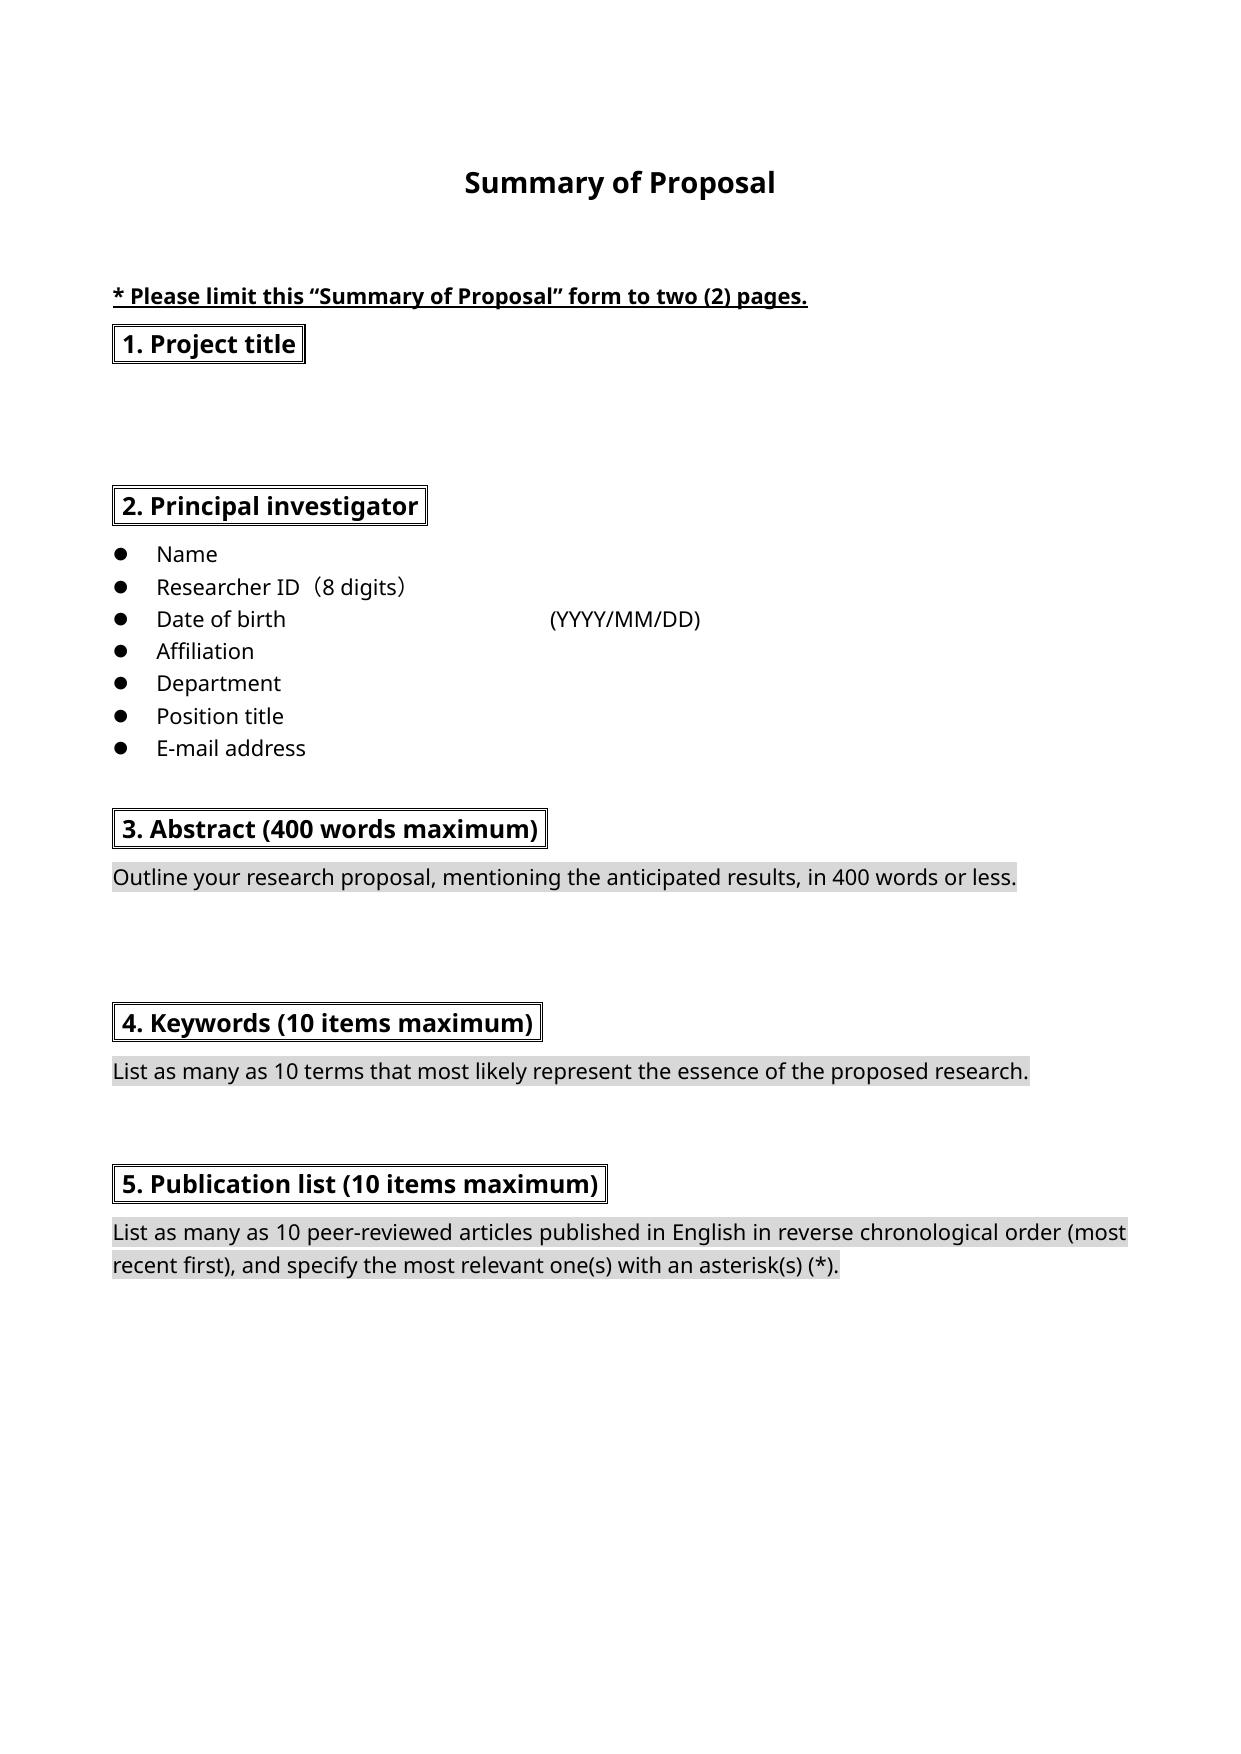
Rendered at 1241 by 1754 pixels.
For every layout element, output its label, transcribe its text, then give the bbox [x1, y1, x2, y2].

list Researcher ID（8 digits） [112, 570, 1128, 602]
text 4. Keywords (10 items maximum) [112, 990, 1128, 1054]
text Summary of Proposal [112, 150, 1128, 215]
list Affiliation [112, 635, 1128, 667]
text List as many as 10 terms that most likely represent the essence of the proposed research. [112, 1054, 1128, 1087]
text 3. Abstract (400 words maximum) [112, 796, 1128, 861]
list Date of birth (YYYY/MM/DD) [112, 602, 1128, 635]
text List as many as 10 peer-reviewed articles published in English in reverse chronological order (most recent first), and specify the most relevant one(s) with an asterisk(s) (*). [112, 1247, 1128, 1281]
text 2. Principal investigator [112, 473, 1128, 538]
list Name [112, 538, 1128, 570]
text * Please limit this “Summary of Proposal” form to two (2) pages. [112, 279, 1128, 312]
text 1. Project title [112, 312, 1128, 376]
list E-mail address [112, 732, 1128, 764]
text Outline your research proposal, mentioning the anticipated results, in 400 words or less. [112, 861, 1128, 893]
text 5. Publication list (10 items maximum) [112, 1151, 1128, 1216]
list Department [112, 667, 1128, 699]
list Position title [112, 699, 1128, 732]
